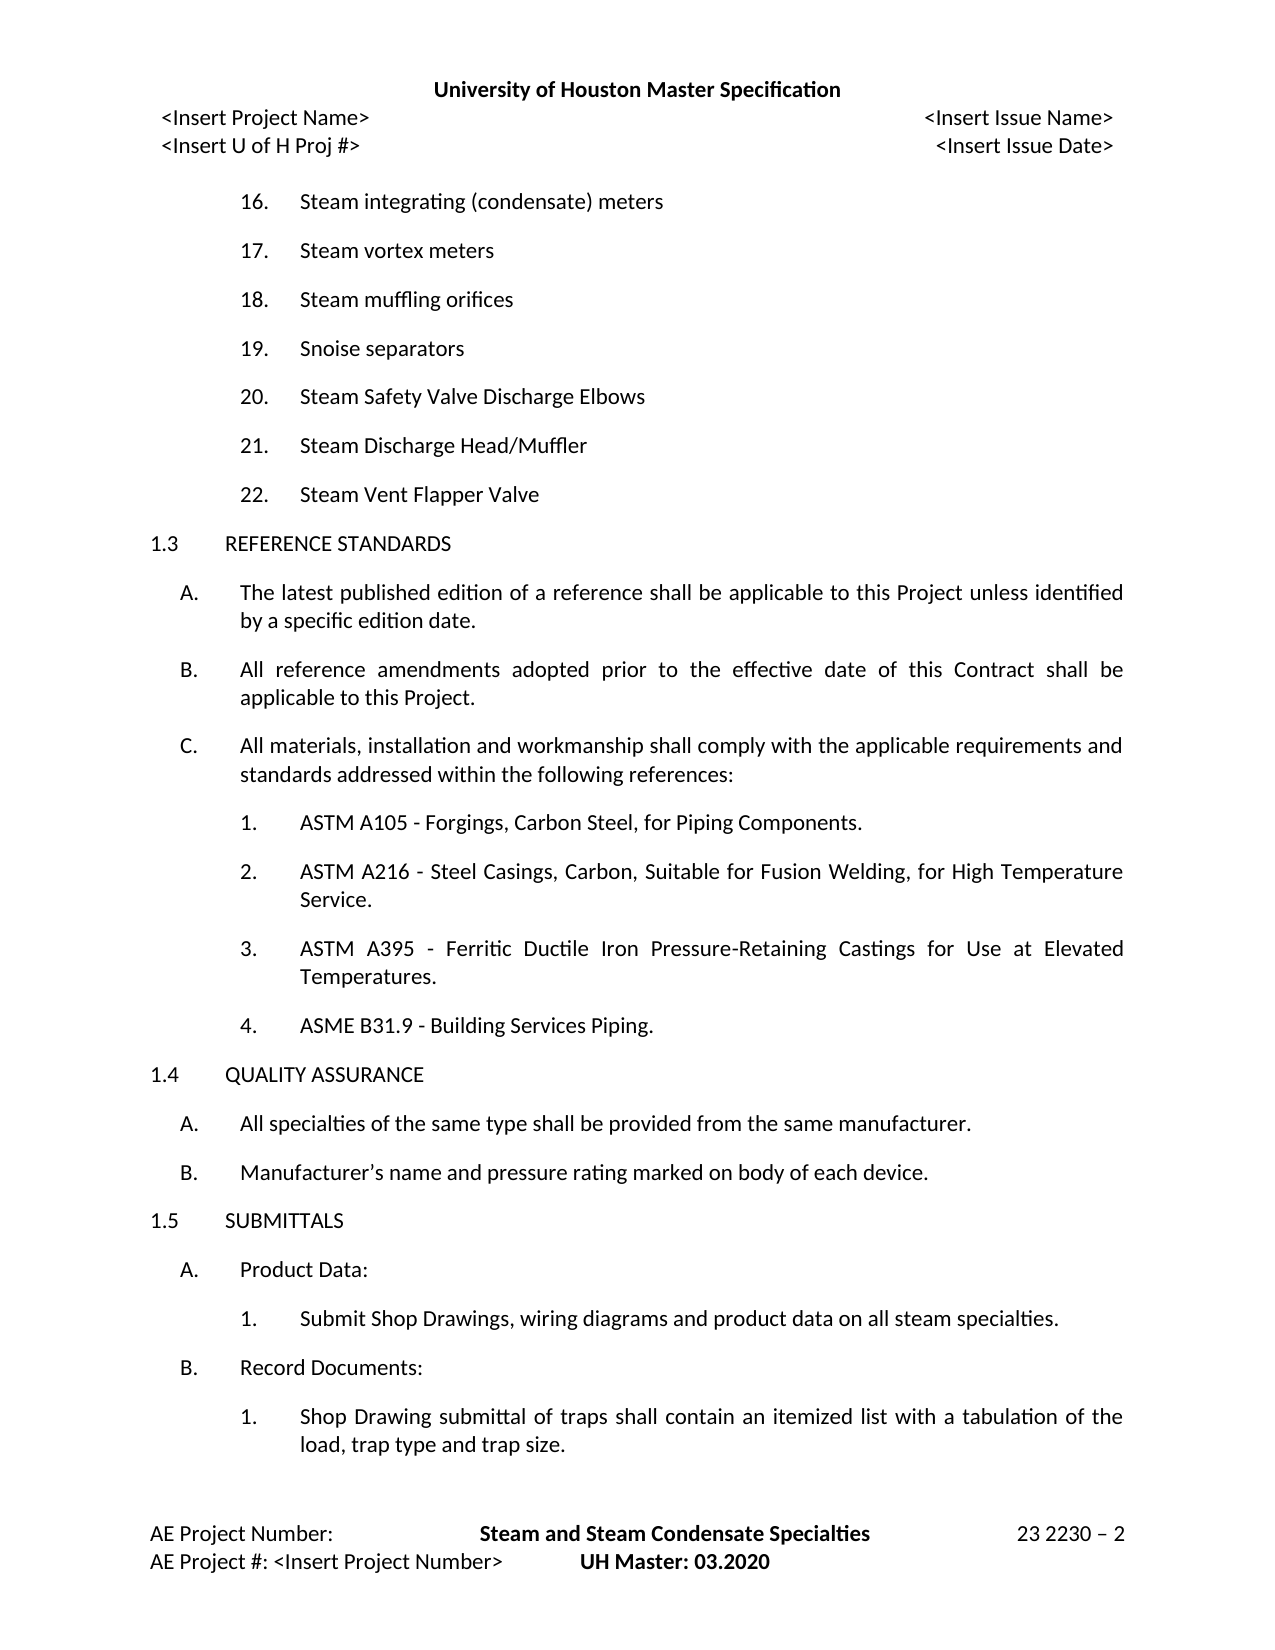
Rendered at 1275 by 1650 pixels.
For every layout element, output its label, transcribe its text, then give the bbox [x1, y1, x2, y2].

text Submit Shop Drawings, wiring diagrams and product data on all steam specialties. [240, 1304, 1125, 1332]
text Record Documents: [180, 1353, 1125, 1381]
text QUALITY ASSURANCE [150, 1060, 1125, 1088]
text ASTM A395 - Ferritic Ductile Iron Pressure-Retaining Castings for Use at Elevated Temperatures. [240, 934, 1125, 990]
text Steam integrating (condensate) meters [240, 187, 1125, 215]
text Steam Vent Flapper Valve [240, 480, 1125, 508]
text Steam muffling orifices [240, 285, 1125, 313]
text ASTM A216 - Steel Casings, Carbon, Suitable for Fusion Welding, for High Temperature Service. [240, 857, 1125, 913]
text Steam Discharge Head/Muffler [240, 431, 1125, 459]
text All reference amendments adopted prior to the effective date of this Contract shall be applicable to this Project. [180, 655, 1125, 711]
text Product Data: [180, 1255, 1125, 1283]
text Manufacturer’s name and pressure rating marked on body of each device. [180, 1158, 1125, 1186]
text Steam vortex meters [240, 236, 1125, 264]
text The latest published edition of a reference shall be applicable to this Project unless identified by a specific edition date. [180, 578, 1125, 634]
text ASTM A105 - Forgings, Carbon Steel, for Piping Components. [240, 808, 1125, 837]
text Shop Drawing submittal of traps shall contain an itemized list with a tabulation of the load, trap type and trap size. [240, 1402, 1125, 1458]
text SUBMITTALS [150, 1207, 1125, 1234]
text Steam Safety Valve Discharge Elbows [240, 382, 1125, 411]
text Steam noise separators [240, 334, 1125, 362]
text REFERENCE STANDARDS [150, 529, 1125, 557]
text All specialties of the same type shall be provided from the same manufacturer. [180, 1109, 1125, 1137]
text All materials, installation and workmanship shall comply with the applicable requirements and standards addressed within the following references: [180, 732, 1125, 788]
text ASME B31.9 - Building Services Piping. [240, 1011, 1125, 1039]
